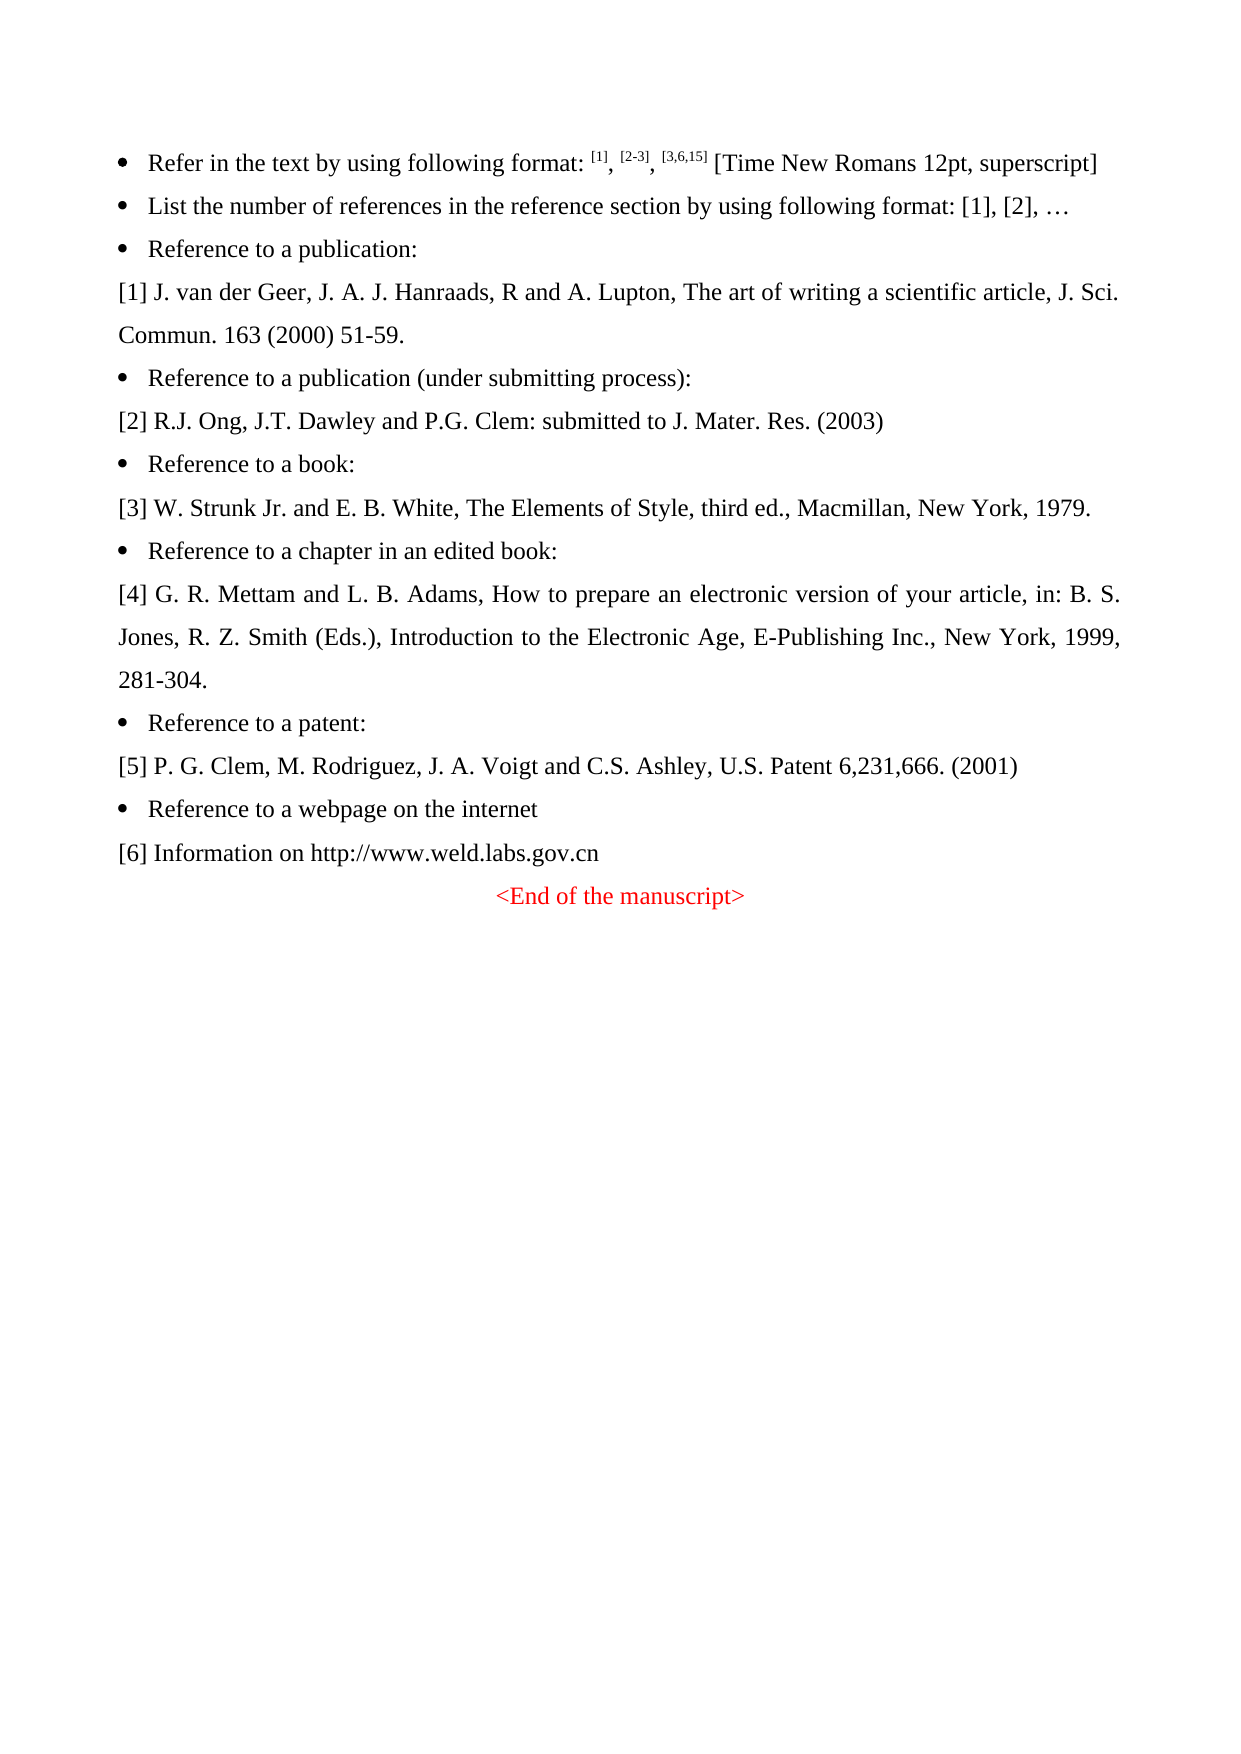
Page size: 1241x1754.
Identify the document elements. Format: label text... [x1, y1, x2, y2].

list Reference to a publication: [118, 234, 1122, 263]
list List the number of references in the reference section by using following format: [1], [2], … [118, 191, 1122, 219]
list Reference to a publication (under submitting process): [118, 363, 1122, 392]
list Reference to a webpage on the internet [118, 794, 1122, 823]
text [6] Information on http://www.weld.labs.gov.cn [118, 838, 1122, 866]
list Refer in the text by using following format: [1], [2-3], [3,6,15] [Time New Romans 12pt, superscript] [118, 148, 1122, 176]
text [4] G. R. Mettam and L. B. Adams, How to prepare an electronic version of your article, in: B. S. Jones, R. Z. Smith (Eds.), Introduction to the Electronic Age, E-Publishing Inc., New York, 1999, 281-304. [118, 579, 1122, 694]
list Reference to a book: [118, 449, 1122, 478]
text [3] W. Strunk Jr. and E. B. White, The Elements of Style, third ed., Macmillan, New York, 1979. [118, 493, 1122, 521]
list <End of the manuscript> [118, 881, 1122, 909]
text [5] P. G. Clem, M. Rodriguez, J. A. Voigt and C.S. Ashley, U.S. Patent 6,231,666. (2001) [118, 751, 1122, 780]
text [1] J. van der Geer, J. A. J. Hanraads, R and A. Lupton, The art of writing a scientific article, J. Sci. Commun. 163 (2000) 51-59. [118, 277, 1122, 349]
list Reference to a patent: [118, 708, 1122, 737]
list Reference to a chapter in an edited book: [118, 536, 1122, 564]
text [2] R.J. Ong, J.T. Dawley and P.G. Clem: submitted to J. Mater. Res. (2003) [118, 406, 1122, 435]
